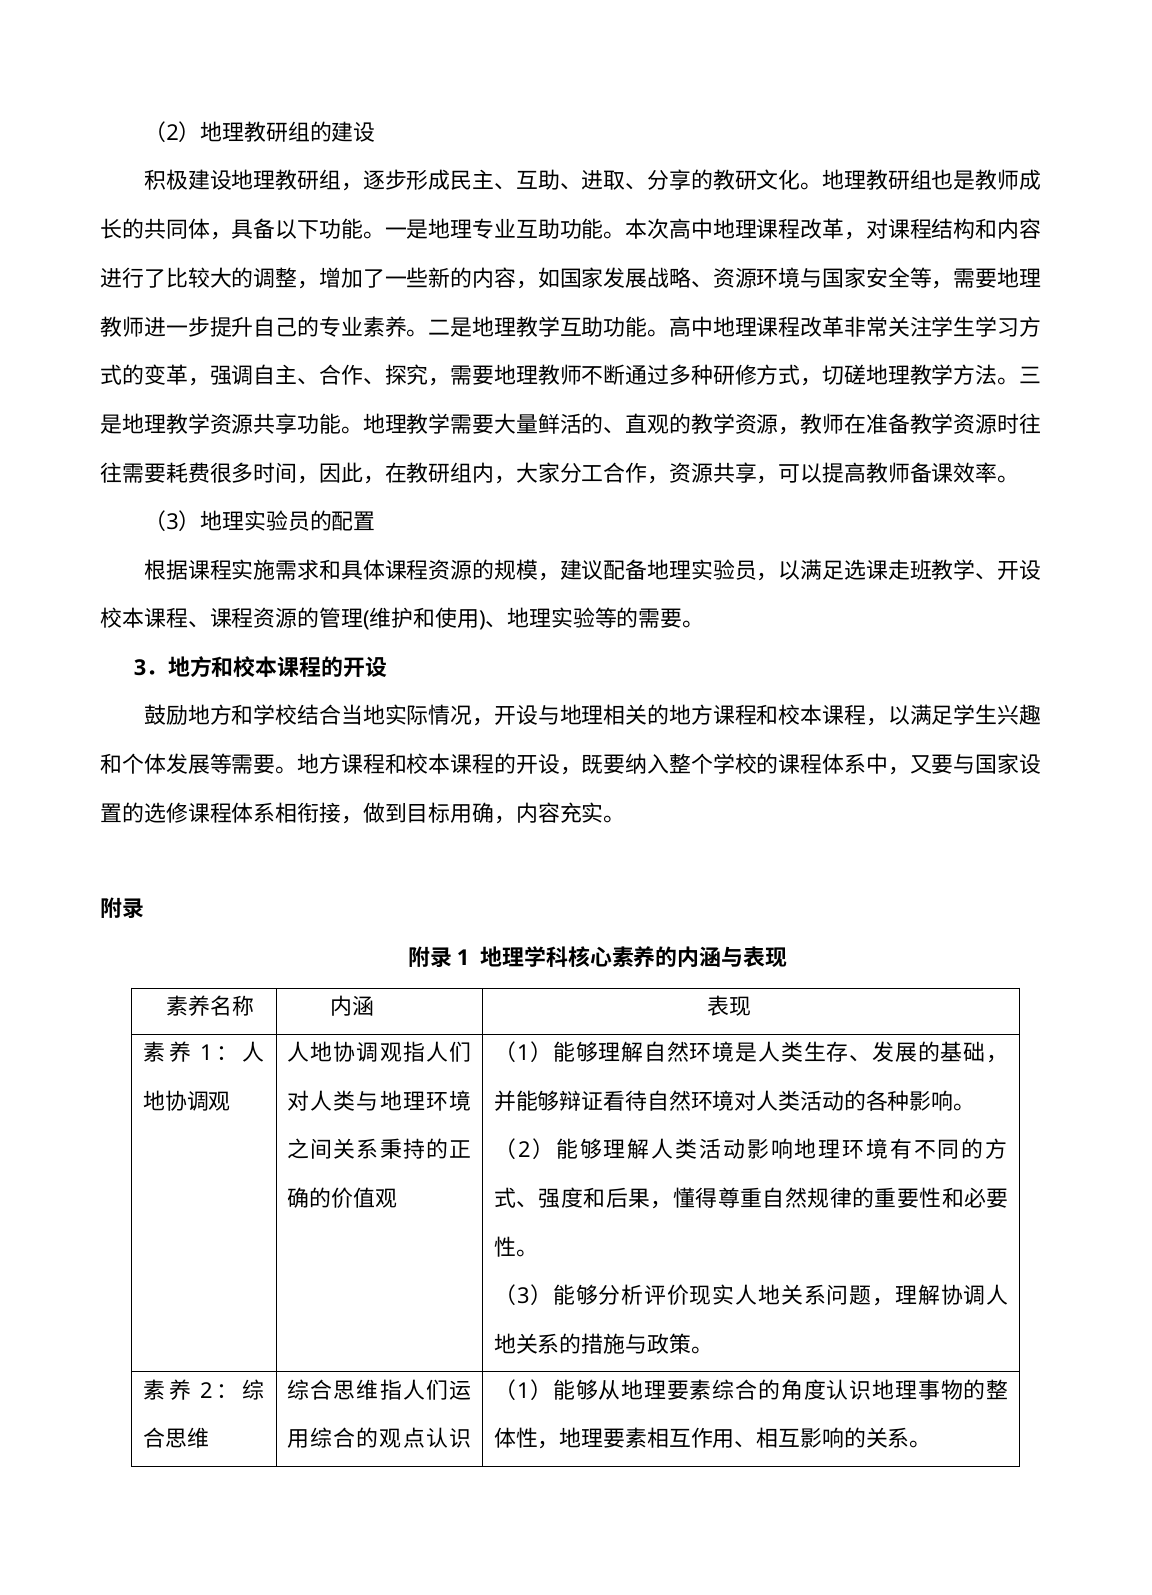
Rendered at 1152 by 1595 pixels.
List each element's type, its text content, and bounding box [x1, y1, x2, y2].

text 根据课程实施需求和具体课程资源的规模，建议配备地理实验员，以满足选课走班教学、开设校本课程、课程资源的管理(维护和使用)、地理实验等的需要。 [100, 552, 1051, 633]
text 附录 [100, 891, 1051, 923]
text 积极建设地理教研组，逐步形成民主、互助、进取、分享的教研文化。地理教研组也是教师成长的共同体，具备以下功能。一是地理专业互助功能。本次高中地理课程改革，对课程结构和内容进行了比较大的调整，增加了一些新的内容，如国家发展战略、资源环境与国家安全等，需要地理教师进一步提升自己的专业素养。二是地理教学互助功能。高中地理课程改革非常关注学生学习方式的变革，强调自主、合作、探究，需要地理教师不断通过多种研修方式，切磋地理教学方法。三是地理教学资源共享功能。地理教学需要大量鲜活的、直观的教学资源，教师在准备教学资源时往往需要耗费很多时间，因此，在教研组内，大家分工合作，资源共享，可以提高教师备课效率。 [100, 163, 1051, 488]
table_cell 素养2：综合思维 [132, 1372, 276, 1466]
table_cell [483, 1372, 1019, 1466]
text （3）地理实验员的配置 [100, 504, 1051, 536]
table_header 内涵 [277, 989, 482, 1033]
table_cell （1）能够理解自然环境是人类生存、发展的基础，并能够辩证看待自然环境对人类活动的各种影响。 （2）能够理解人类活动影响地理环境有不同的方式、强度和后果，懂得尊重自然规律的重要性和必要性。 （3）能够分析评价现实人地关系问题，理解协调人地关系的措施与政策。 [483, 1035, 1019, 1371]
table_cell 人地协调观指人们对人类与地理环境之间关系秉持的正确的价值观 [277, 1035, 482, 1371]
text 3．地方和校本课程的开设 [100, 649, 1051, 682]
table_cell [277, 1372, 482, 1466]
table_header 表现 [483, 989, 1019, 1033]
text （2）地理教研组的建设 [100, 115, 1051, 147]
text 附录1 地理学科核心素养的内涵与表现 [100, 939, 1051, 972]
text 鼓励地方和学校结合当地实际情况，开设与地理相关的地方课程和校本课程，以满足学生兴趣和个体发展等需要。地方课程和校本课程的开设，既要纳入整个学校的课程体系中，又要与国家设置的选修课程体系相衔接，做到目标用确，内容充实。 [100, 698, 1051, 828]
table_header 素养名称 [132, 989, 276, 1033]
table_cell 素养1：人地协调观 [132, 1035, 276, 1371]
